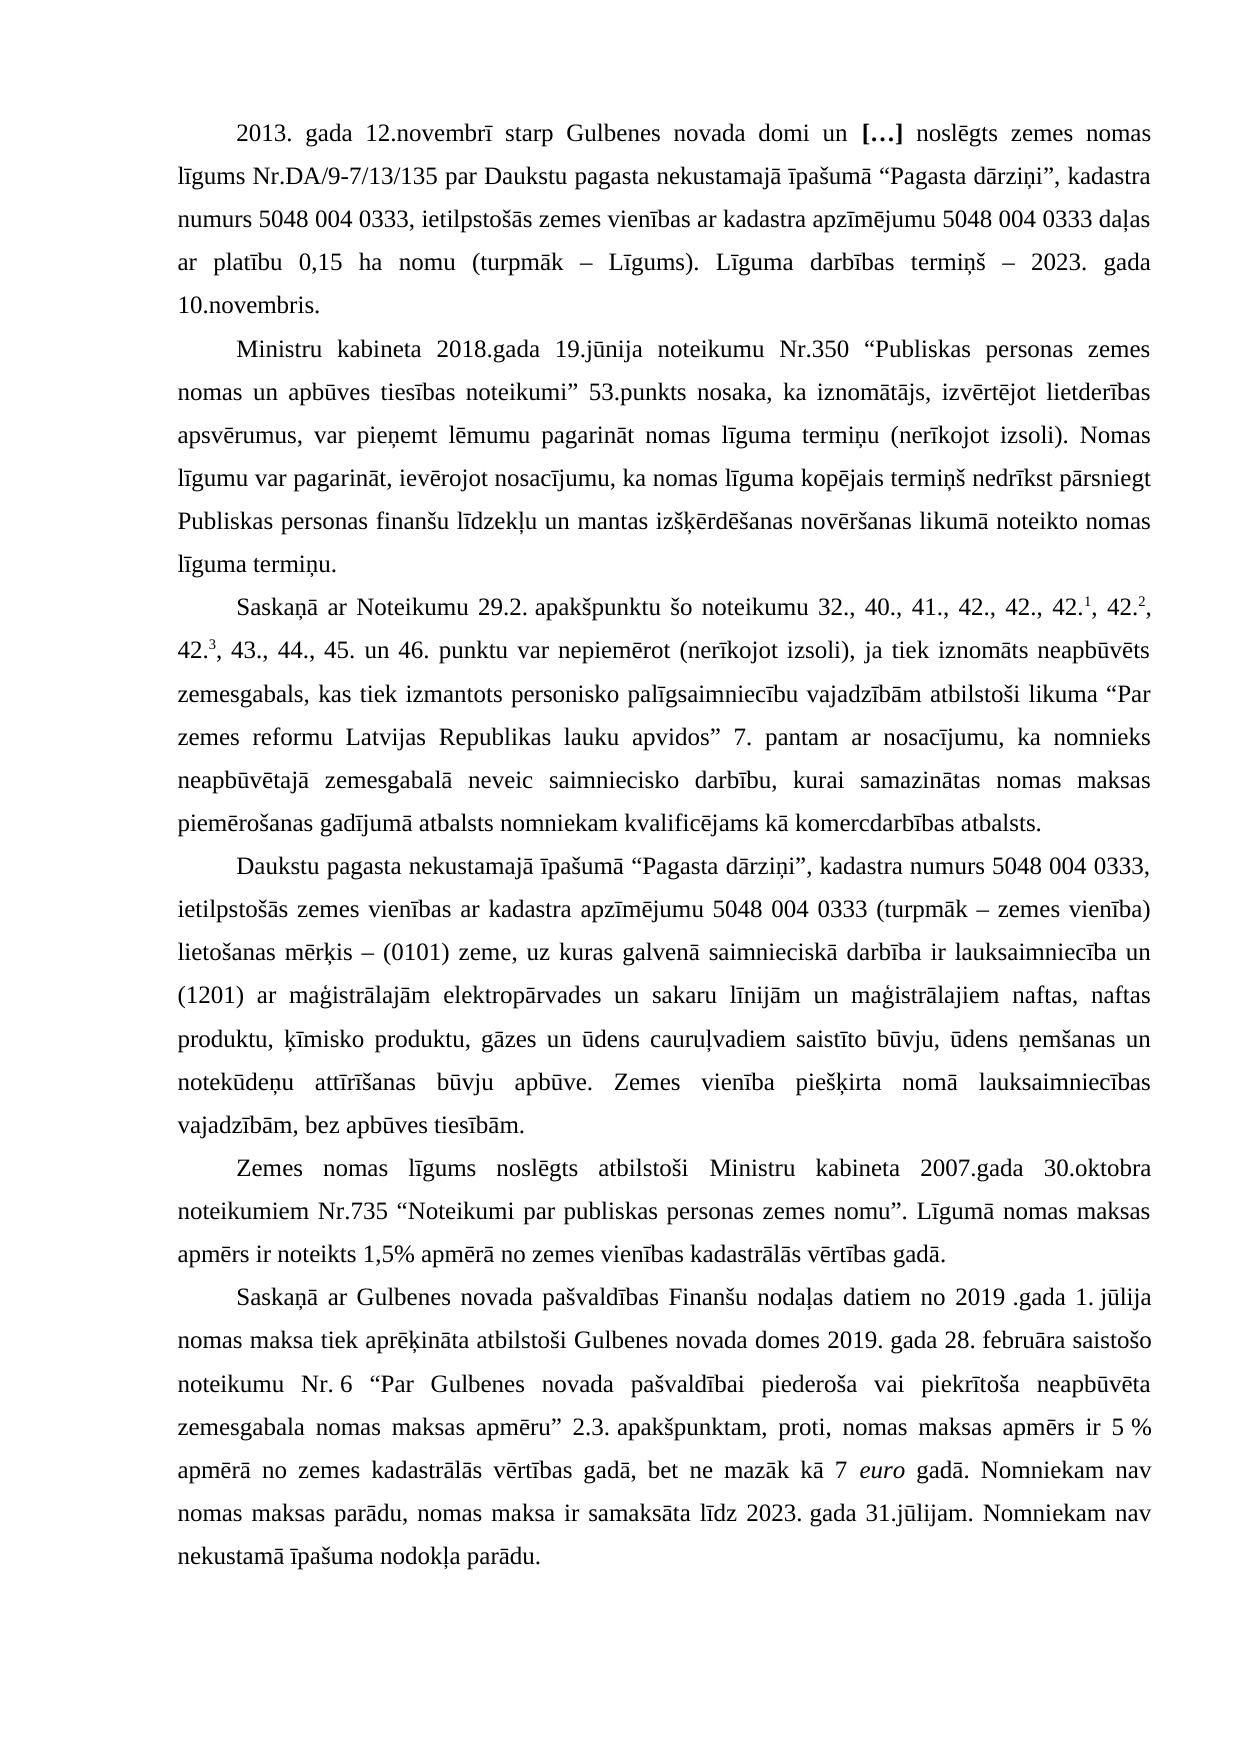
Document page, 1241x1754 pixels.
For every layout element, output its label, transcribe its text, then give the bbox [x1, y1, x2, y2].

text Daukstu pagasta nekustamajā īpašumā “Pagasta dārziņi”, kadastra numurs 5048 004 0333, ietilpstošās zemes vienības ar kadastra apzīmējumu 5048 004 0333 (turpmāk – zemes vienība) lietošanas mērķis – (0101) zeme, uz kuras galvenā saimnieciskā darbība ir lauksaimniecība un (1201) ar maģistrālajām elektropārvades un sakaru līnijām un maģistrālajiem naftas, naftas produktu, ķīmisko produktu, gāzes un ūdens cauruļvadiem saistīto būvju, ūdens ņemšanas un notekūdeņu attīrīšanas būvju apbūve. Zemes vienība piešķirta nomā lauksaimniecības vajadzībām, bez apbūves tiesībām. [177, 851, 1152, 1139]
text Ministru kabineta 2018.gada 19.jūnija noteikumu Nr.350 “Publiskas personas zemes nomas un apbūves tiesības noteikumi” 53.punkts nosaka, ka iznomātājs, izvērtējot lietderības apsvērumus, var pieņemt lēmumu pagarināt nomas līguma termiņu (nerīkojot izsoli). Nomas līgumu var pagarināt, ievērojot nosacījumu, ka nomas līguma kopējais termiņš nedrīkst pārsniegt Publiskas personas finanšu līdzekļu un mantas izšķērdēšanas novēršanas likumā noteikto nomas līguma termiņu. [177, 334, 1152, 578]
text Saskaņā ar Noteikumu 29.2. apakšpunktu šo noteikumu 32., 40., 41., 42., 42., 42.1, 42.2, 42.3, 43., 44., 45. un 46. punktu var nepiemērot (nerīkojot izsoli), ja tiek iznomāts neapbūvēts zemesgabals, kas tiek izmantots personisko palīgsaimniecību vajadzībām atbilstoši likuma “Par zemes reformu Latvijas Republikas lauku apvidos” 7. pantam ar nosacījumu, ka nomnieks neapbūvētajā zemesgabalā neveic saimniecisko darbību, kurai samazinātas nomas maksas piemērošanas gadījumā atbalsts nomniekam kvalificējams kā komercdarbības atbalsts. [177, 592, 1152, 837]
text 2013. gada 12.novembrī starp Gulbenes novada domi un […] noslēgts zemes nomas līgums Nr.DA/9-7/13/135 par Daukstu pagasta nekustamajā īpašumā “Pagasta dārziņi”, kadastra numurs 5048 004 0333, ietilpstošās zemes vienības ar kadastra apzīmējumu 5048 004 0333 daļas ar platību 0,15 ha nomu (turpmāk – Līgums). Līguma darbības termiņš – 2023. gada 10.novembris. [177, 118, 1152, 319]
text Zemes nomas līgums noslēgts atbilstoši Ministru kabineta 2007.gada 30.oktobra noteikumiem Nr.735 “Noteikumi par publiskas personas zemes nomu”. Līgumā nomas maksas apmērs ir noteikts 1,5% apmērā no zemes vienības kadastrālās vērtības gadā. [177, 1153, 1152, 1268]
text Saskaņā ar Gulbenes novada pašvaldības Finanšu nodaļas datiem no 2019 .gada 1. jūlija nomas maksa tiek aprēķināta atbilstoši Gulbenes novada domes 2019. gada 28. februāra saistošo noteikumu Nr. 6 “Par Gulbenes novada pašvaldībai piederoša vai piekrītoša neapbūvēta zemesgabala nomas maksas apmēru” 2.3. apakšpunktam, proti, nomas maksas apmērs ir 5 % apmērā no zemes kadastrālās vērtības gadā, bet ne mazāk kā 7 euro gadā. Nomniekam nav nomas maksas parādu, nomas maksa ir samaksāta līdz 2023. gada 31.jūlijam. Nomniekam nav nekustamā īpašuma nodokļa parādu. [177, 1282, 1152, 1570]
